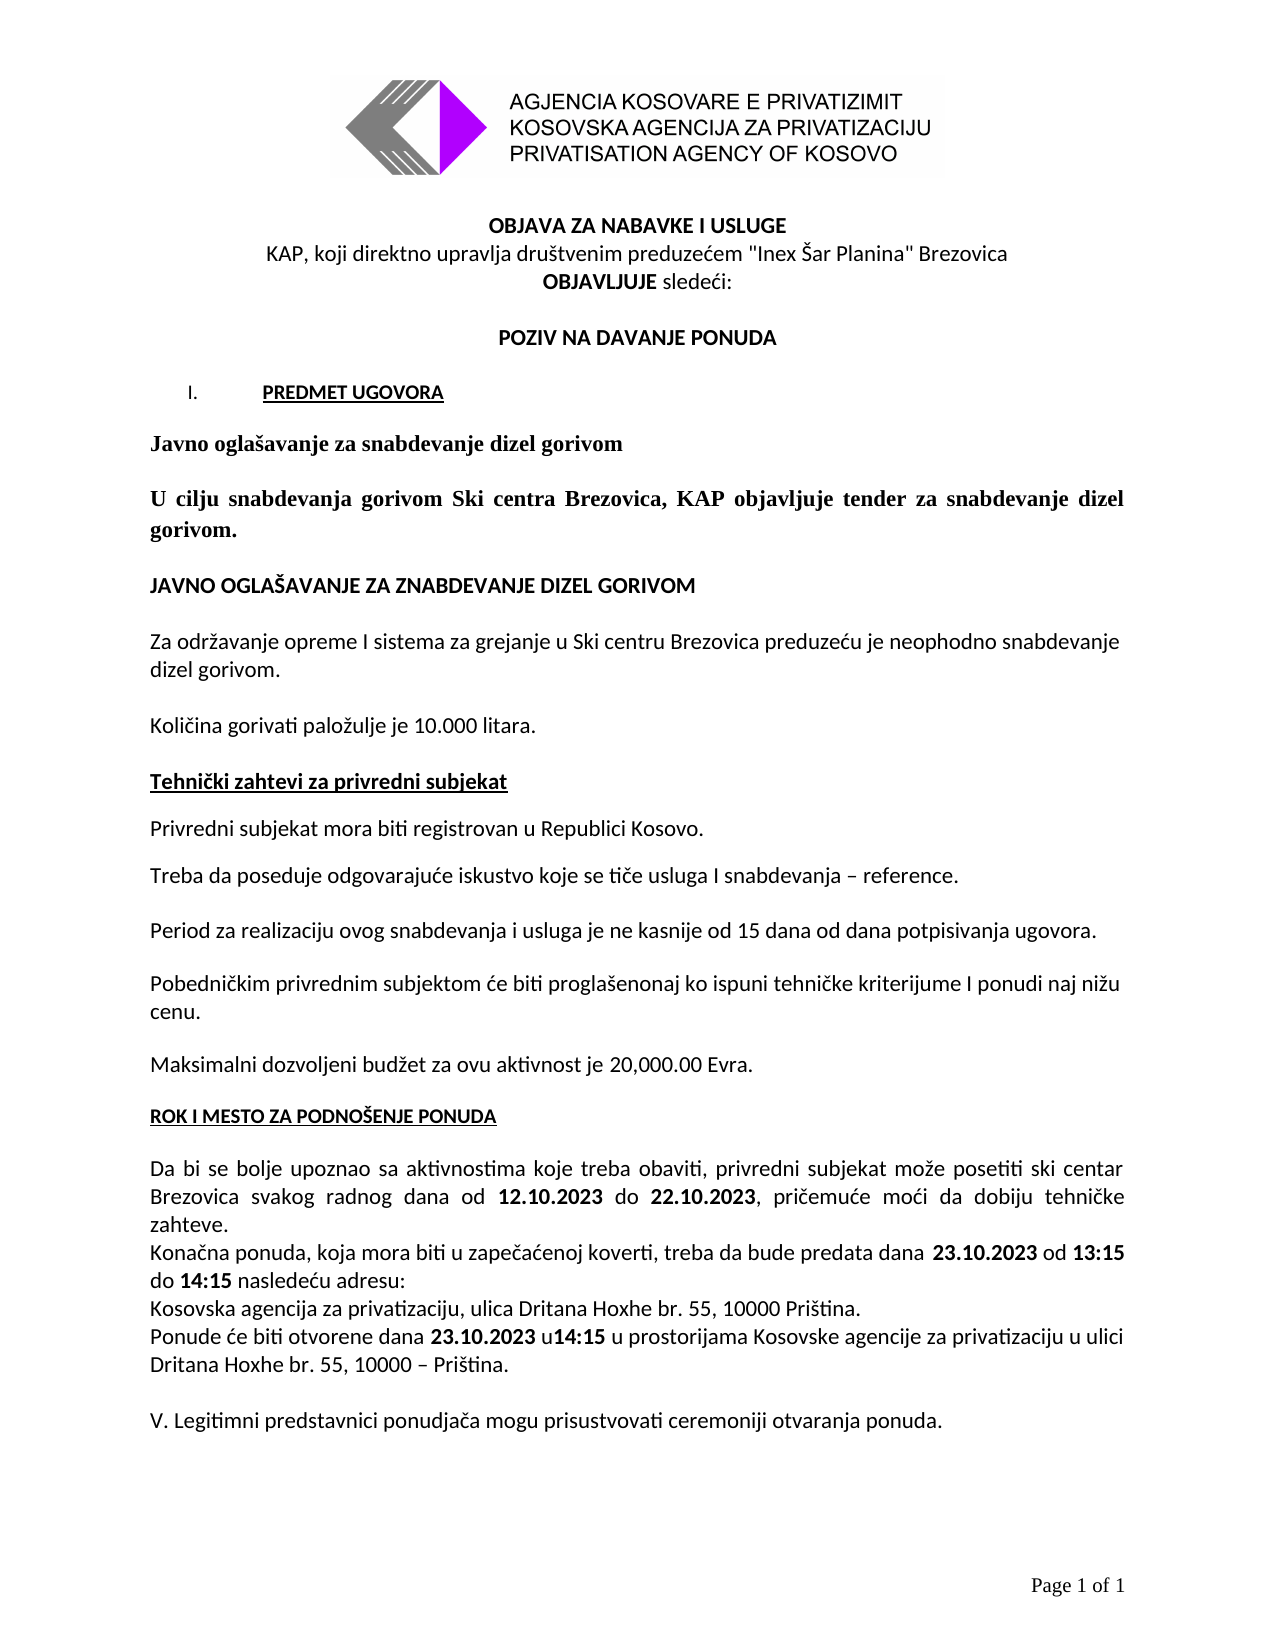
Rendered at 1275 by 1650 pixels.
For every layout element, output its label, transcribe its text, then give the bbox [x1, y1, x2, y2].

text Konačna ponuda, koja mora biti u zapečaćenoj koverti, treba da bude predata dana 23.10.2023 od 13:15 do 14:15 nasledeću adresu: [150, 1238, 1125, 1294]
text POZIV NA DAVANJE PONUDA [150, 323, 1125, 351]
text Kosovska agencija za privatizaciju, ulica Dritana Hoxhe br. 55, 10000 Priština. [150, 1294, 1125, 1322]
text JAVNO OGLAŠAVANJE ZA ZNABDEVANJE DIZEL GORIVOM [150, 571, 1125, 599]
text Period za realizaciju ovog snabdevanja i usluga je ne kasnije od 15 dana od dana potpisivanja ugovora. [150, 916, 1125, 944]
text Maksimalni dozvoljeni budžet za ovu aktivnost je 20,000.00 Evra. [150, 1050, 1125, 1078]
text OBJAVA ZA NABAVKE I USLUGE [150, 211, 1125, 239]
text Tehnički zahtevi za privredni subjekat [150, 767, 1125, 795]
text Javno oglašavanje za snabdevanje dizel gorivom [150, 430, 1125, 457]
text Privredni subjekat mora biti registrovan u Republici Kosovo. [150, 814, 1125, 842]
list PREDMET UGOVORA [187, 379, 1125, 405]
text Pobedničkim privrednim subjektom će biti proglašenonaj ko ispuni tehničke kriterijume I ponudi naj nižu cenu. [150, 969, 1125, 1025]
picture [329, 75, 946, 178]
text Treba da poseduje odgovarajuće iskustvo koje se tiče usluga I snabdevanja – reference. [150, 861, 1125, 889]
text OBJAVLJUJE sledeći: [150, 267, 1125, 295]
text Da bi se bolje upoznao sa aktivnostima koje treba obaviti, privredni subjekat može posetiti ski centar Brezovica svakog radnog dana od 12.10.2023 do 22.10.2023, pričemuće moći da dobiju tehničke zahteve. [150, 1154, 1125, 1238]
text V. Legitimni predstavnici ponudjača mogu prisustvovati ceremoniji otvaranja ponuda. [150, 1407, 1125, 1434]
text U cilju snabdevanja gorivom Ski centra Brezovica, KAP objavljuje tender za snabdevanje dizel gorivom. [150, 486, 1125, 542]
text KAP, koji direktno upravlja društvenim preduzećem "Inex Šar Planina" Brezovica [150, 239, 1125, 267]
text Ponude će biti otvorene dana 23.10.2023 u14:15 u prostorijama Kosovske agencije za privatizaciju u ulici Dritana Hoxhe br. 55, 10000 – Priština. [150, 1322, 1125, 1378]
text Za održavanje opreme I sistema za grejanje u Ski centru Brezovica preduzeću je neophodno snabdevanje dizel gorivom. [150, 627, 1125, 683]
text Količina gorivati paložulje je 10.000 litara. [150, 711, 1125, 739]
text ROK I MESTO ZA PODNOŠENJE PONUDA [150, 1103, 1125, 1129]
